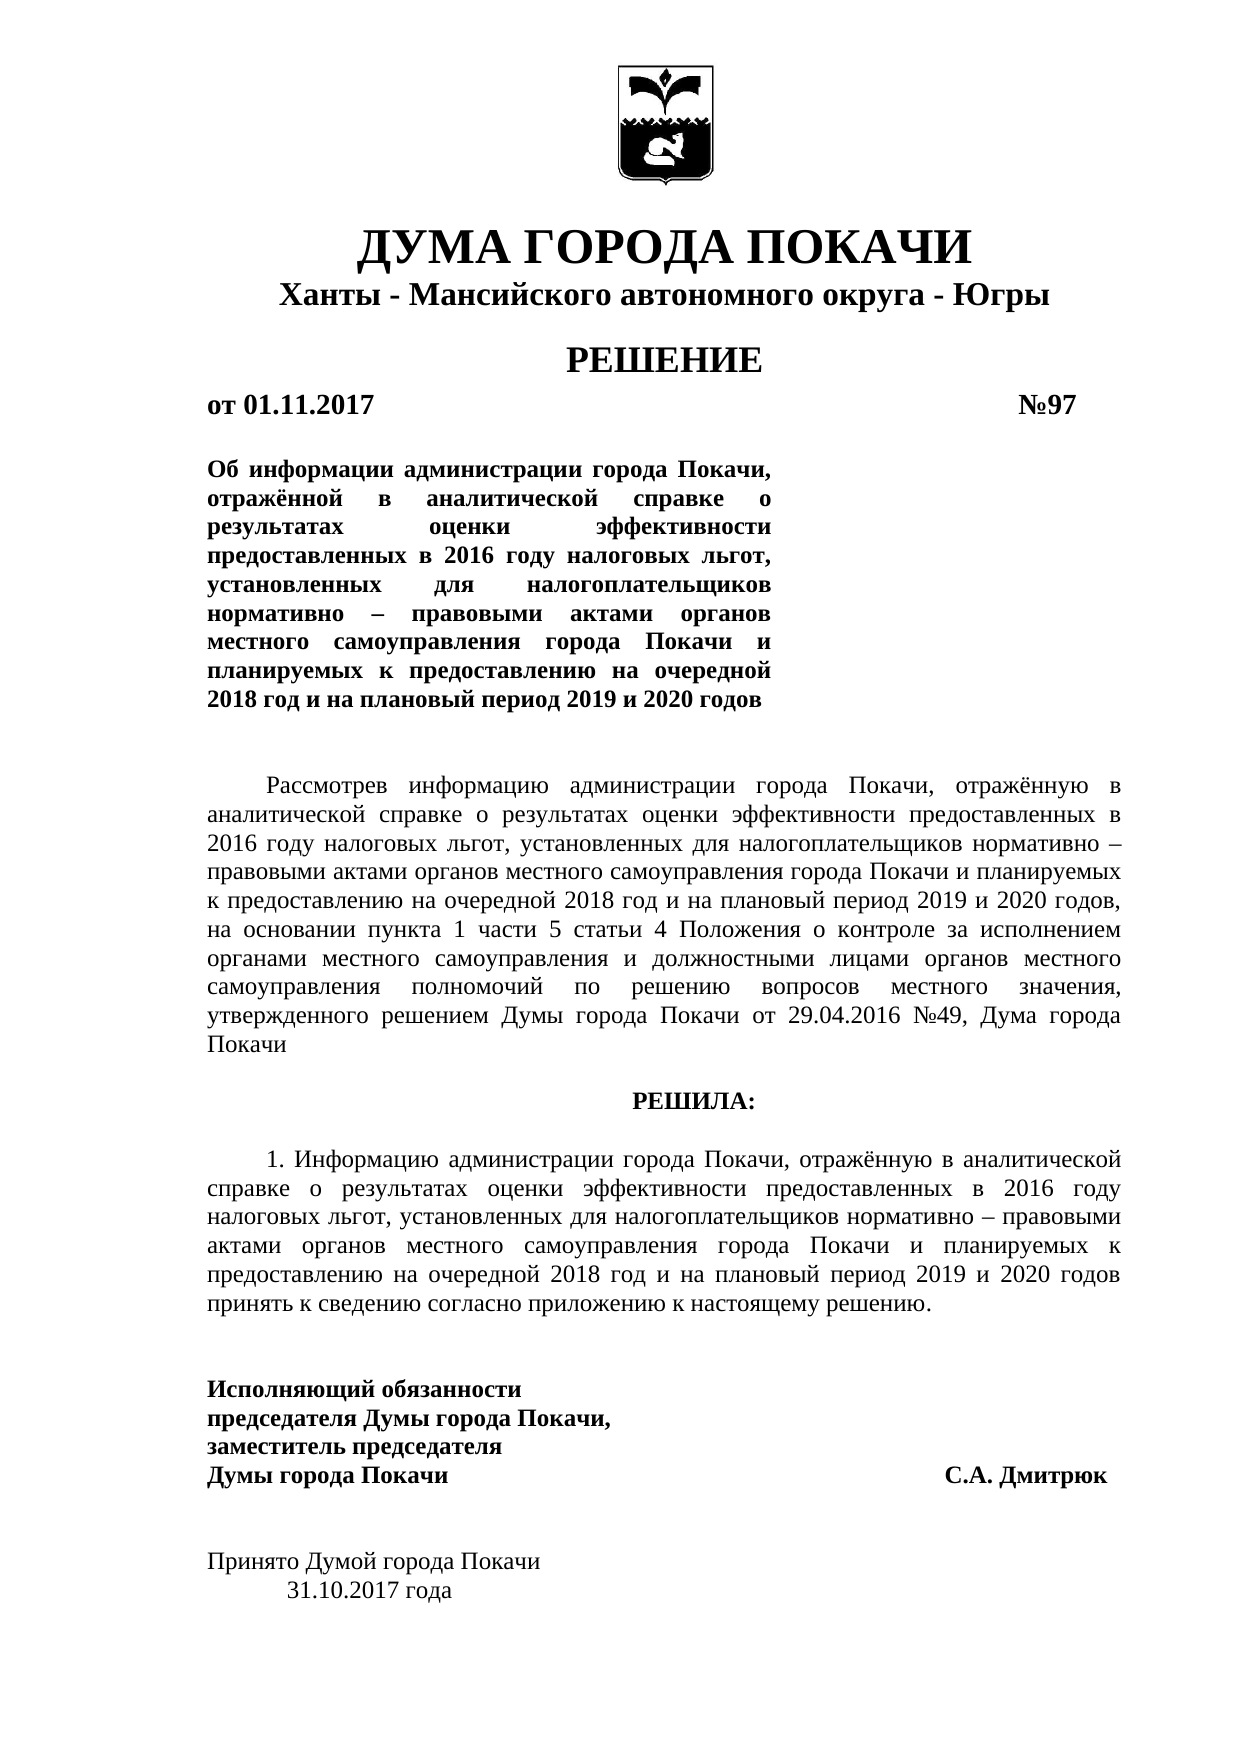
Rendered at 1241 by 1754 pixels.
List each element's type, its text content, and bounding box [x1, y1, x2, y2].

text Рассмотрев информацию администрации города Покачи, отражённую в аналитической справке о результатах оценки эффективности предоставленных в 2016 году налоговых льгот, установленных для налогоплательщиков нормативно – правовыми актами органов местного самоуправления города Покачи и планируемых к предоставлению на очередной 2018 год и на плановый период 2019 и 2020 годов, на основании пункта 1 части 5 статьи 4 Положения о контроле за исполнением органами местного самоуправления и должностными лицами органов местного самоуправления полномочий по решению вопросов местного значения, утвержденного решением Думы города Покачи от 29.04.2016 №49, Дума города Покачи [207, 770, 1122, 1058]
text Принято Думой города Покачи [207, 1546, 1122, 1575]
text 1. Информацию администрации города Покачи, отражённую в аналитической справке о результатах оценки эффективности предоставленных в 2016 году налоговых льгот, установленных для налогоплательщиков нормативно – правовыми актами органов местного самоуправления города Покачи и планируемых к предоставлению на очередной 2018 год и на плановый период 2019 и 2020 годов принять к сведению согласно приложению к настоящему решению. [207, 1144, 1122, 1316]
text ДУМА ГОРОДА ПОКАЧИ [207, 217, 1122, 274]
text председателя Думы города Покачи, [207, 1403, 1122, 1431]
table_header Об информации администрации города Покачи, отражённой в аналитической справке о результатах оценки эффективности предоставленных в 2016 году налоговых льгот, установленных для налогоплательщиков нормативно – правовыми актами органов местного самоуправления города Покачи и планируемых к предоставлению на очередной 2018 год и на плановый период 2019 и 2020 годов [196, 454, 783, 713]
text Исполняющий обязанности [207, 1374, 1122, 1403]
text 31.10.2017 года [207, 1575, 532, 1604]
text от 01.11.2017 №97 [207, 387, 1122, 420]
text Ханты - Мансийского автономного округа - Югры [207, 274, 1122, 312]
picture [608, 58, 721, 188]
text Думы города Покачи С.А. Дмитрюк [207, 1460, 1122, 1489]
text РЕШЕНИЕ [207, 337, 1122, 381]
text заместитель председателя [207, 1431, 1122, 1460]
text РЕШИЛА: [207, 1086, 1122, 1115]
